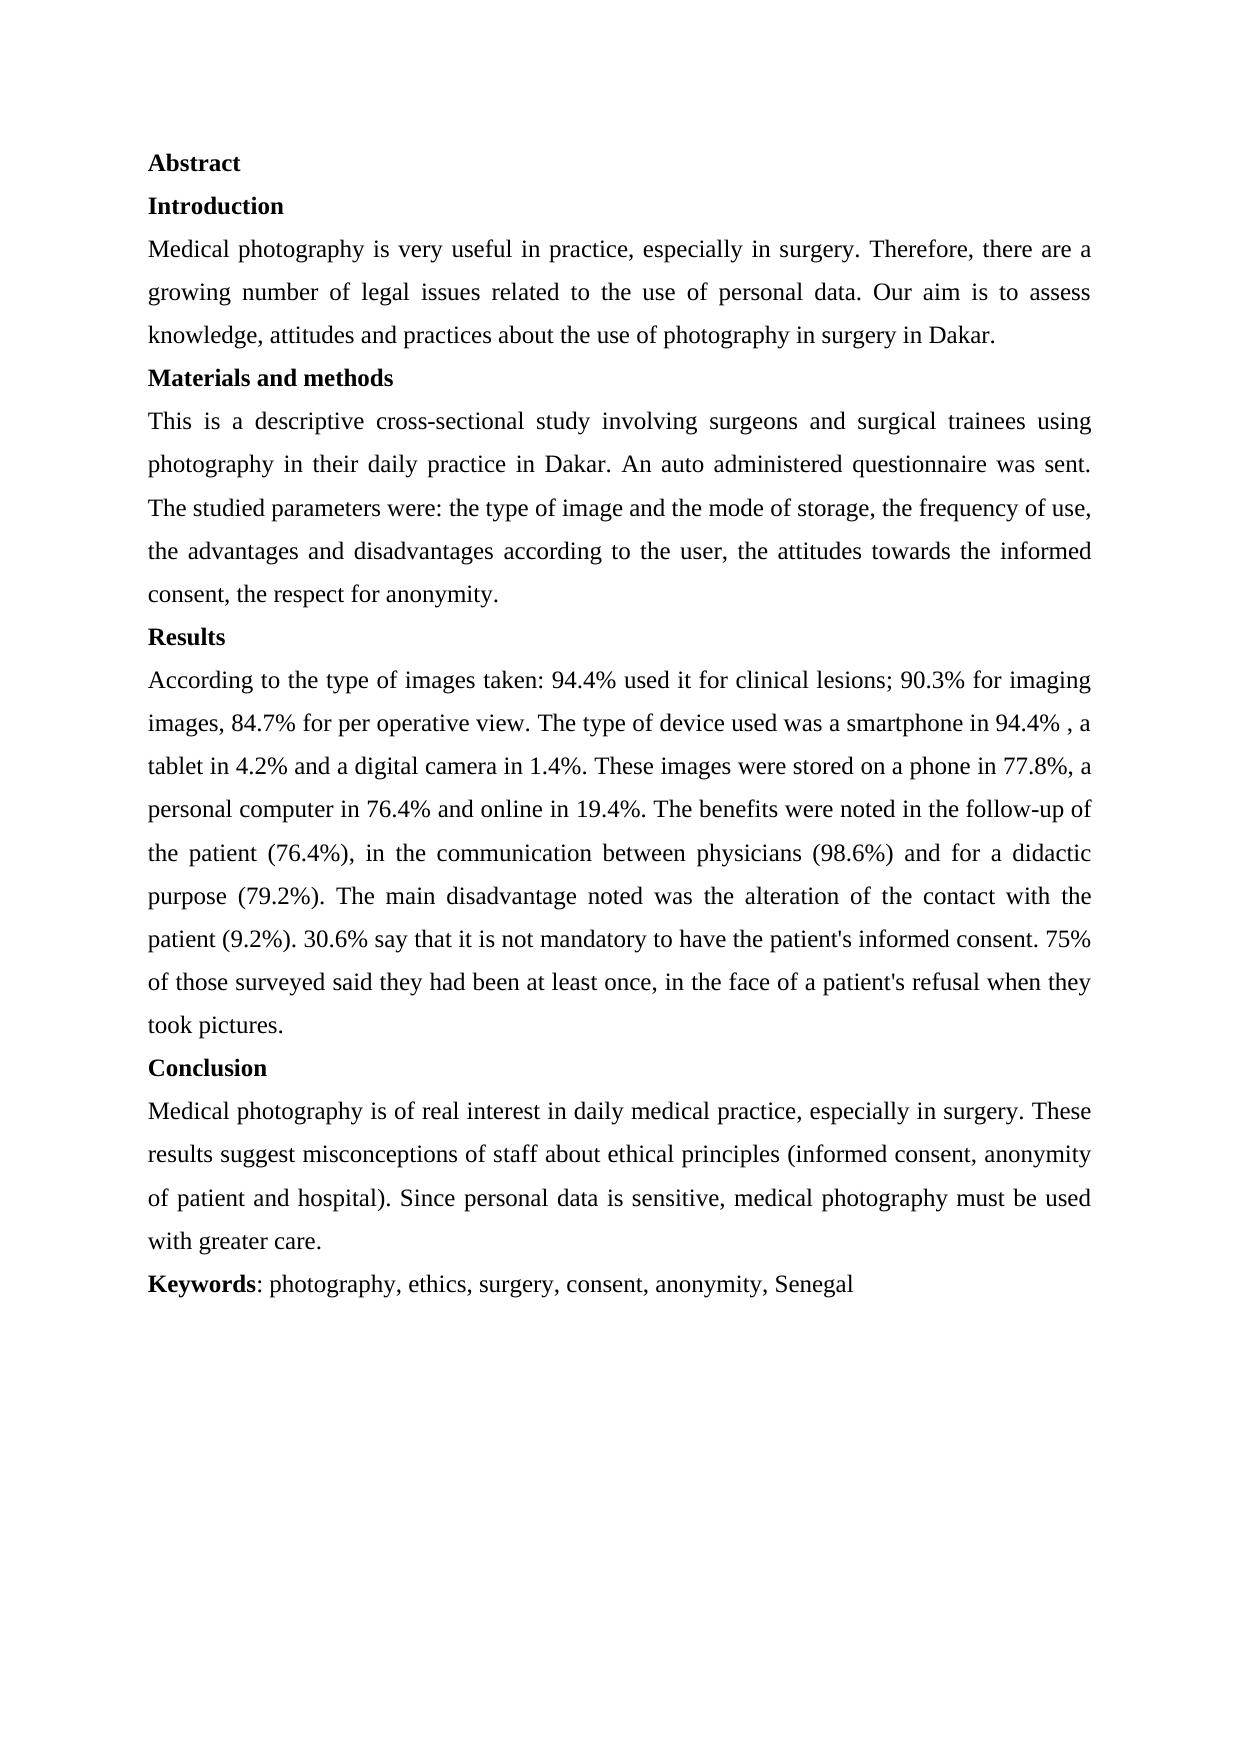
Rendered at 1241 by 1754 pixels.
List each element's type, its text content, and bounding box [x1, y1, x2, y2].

text Medical photography is very useful in practice, especially in surgery. Therefore, there are a growing number of legal issues related to the use of personal data. Our aim is to assess knowledge, attitudes and practices about the use of photography in surgery in Dakar. [148, 234, 1093, 349]
text Introduction [148, 191, 1093, 219]
text Abstract [148, 148, 1093, 176]
text Results [148, 622, 1093, 651]
text According to the type of images taken: 94.4% used it for clinical lesions; 90.3% for imaging images, 84.7% for per operative view. The type of device used was a smartphone in 94.4% , a tablet in 4.2% and a digital camera in 1.4%. These images were stored on a phone in 77.8%, a personal computer in 76.4% and online in 19.4%. The benefits were noted in the follow-up of the patient (76.4%), in the communication between physicians (98.6%) and for a didactic purpose (79.2%). The main disadvantage noted was the alteration of the contact with the patient (9.2%). 30.6% say that it is not mandatory to have the patient's informed consent. 75% of those surveyed said they had been at least once, in the face of a patient's refusal when they took pictures. [148, 665, 1093, 1039]
text Keywords: photography, ethics, surgery, consent, anonymity, Senegal [148, 1269, 1093, 1298]
text Medical photography is of real interest in daily medical practice, especially in surgery. These results suggest misconceptions of staff about ethical principles (informed consent, anonymity of patient and hospital). Since personal data is sensitive, medical photography must be used with greater care. [148, 1096, 1093, 1254]
text This is a descriptive cross-sectional study involving surgeons and surgical trainees using photography in their daily practice in Dakar. An auto administered questionnaire was sent. The studied parameters were: the type of image and the mode of storage, the frequency of use, the advantages and disadvantages according to the user, the attitudes towards the informed consent, the respect for anonymity. [148, 406, 1093, 608]
text Materials and methods [148, 363, 1093, 392]
text Conclusion [148, 1053, 1093, 1082]
